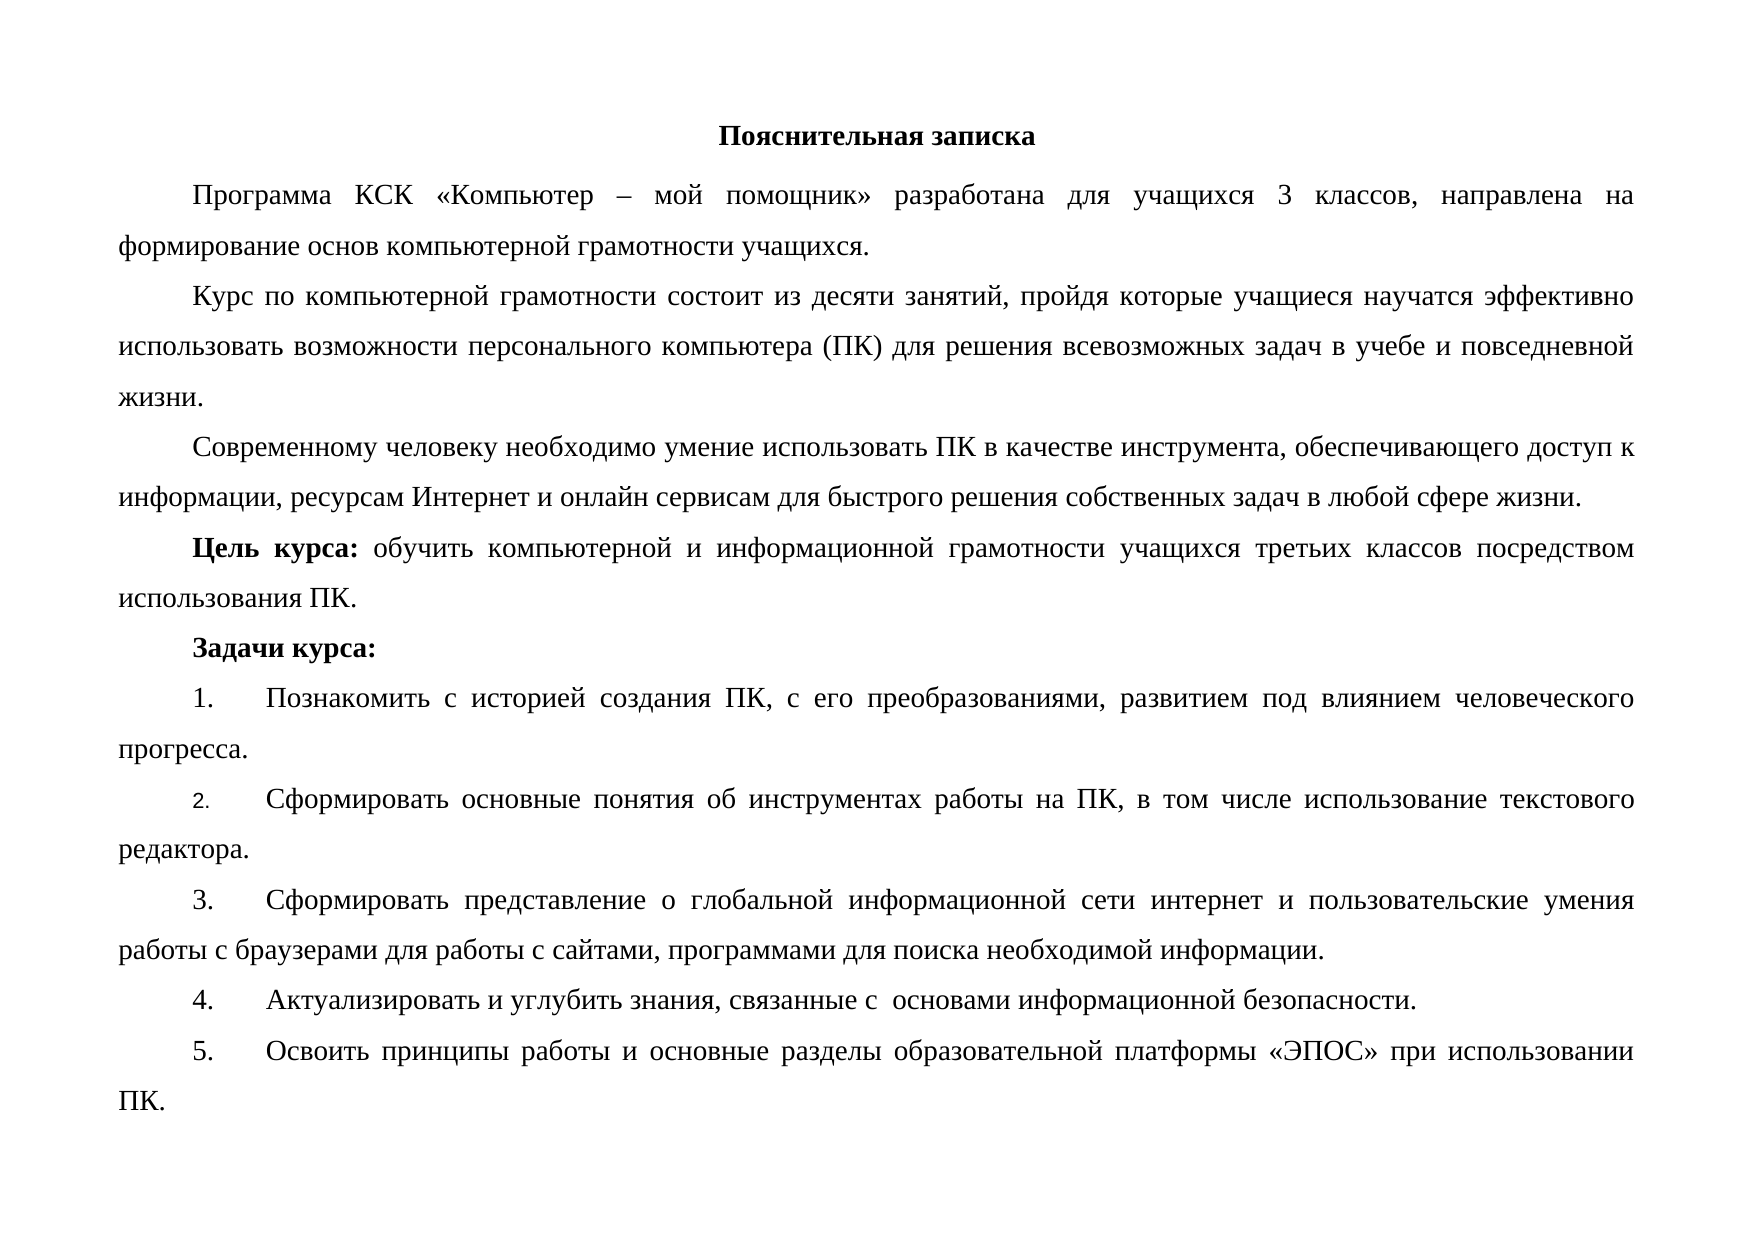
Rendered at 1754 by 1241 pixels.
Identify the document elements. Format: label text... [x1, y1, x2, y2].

text Пояснительная записка [118, 118, 1636, 152]
text Задачи курса: [118, 630, 1636, 664]
text Современному человеку необходимо умение использовать ПК в качестве инструмента, обеспечивающего доступ к информации, ресурсам Интернет и онлайн сервисам для быстрого решения собственных задач в любой сфере жизни. [118, 429, 1636, 513]
text Курс по компьютерной грамотности состоит из десяти занятий, пройдя которые учащиеся научатся эффективно использовать возможности персонального компьютера (ПК) для решения всевозможных задач в учебе и повседневной жизни. [118, 278, 1636, 412]
list Актуализировать и углубить знания, связанные с основами информационной безопасности. [118, 982, 1636, 1016]
list Познакомить с историей создания ПК, с его преобразованиями, развитием под влиянием человеческого прогресса. [118, 681, 1636, 764]
text Программа КСК «Компьютер – мой помощник» разработана для учащихся 3 классов, направлена на формирование основ компьютерной грамотности учащихся. [118, 177, 1636, 261]
text Цель курса: обучить компьютерной и информационной грамотности учащихся третьих классов посредством использования ПК. [118, 530, 1636, 613]
list Освоить принципы работы и основные разделы образовательной платформы «ЭПОС» при использовании ПК. [118, 1033, 1636, 1117]
list Сформировать представление о глобальной информационной сети интернет и пользовательские умения работы с браузерами для работы с сайтами, программами для поиска необходимой информации. [118, 882, 1636, 966]
list Сформировать основные понятия об инструментах работы на ПК, в том числе использование текстового редактора. [118, 781, 1636, 865]
